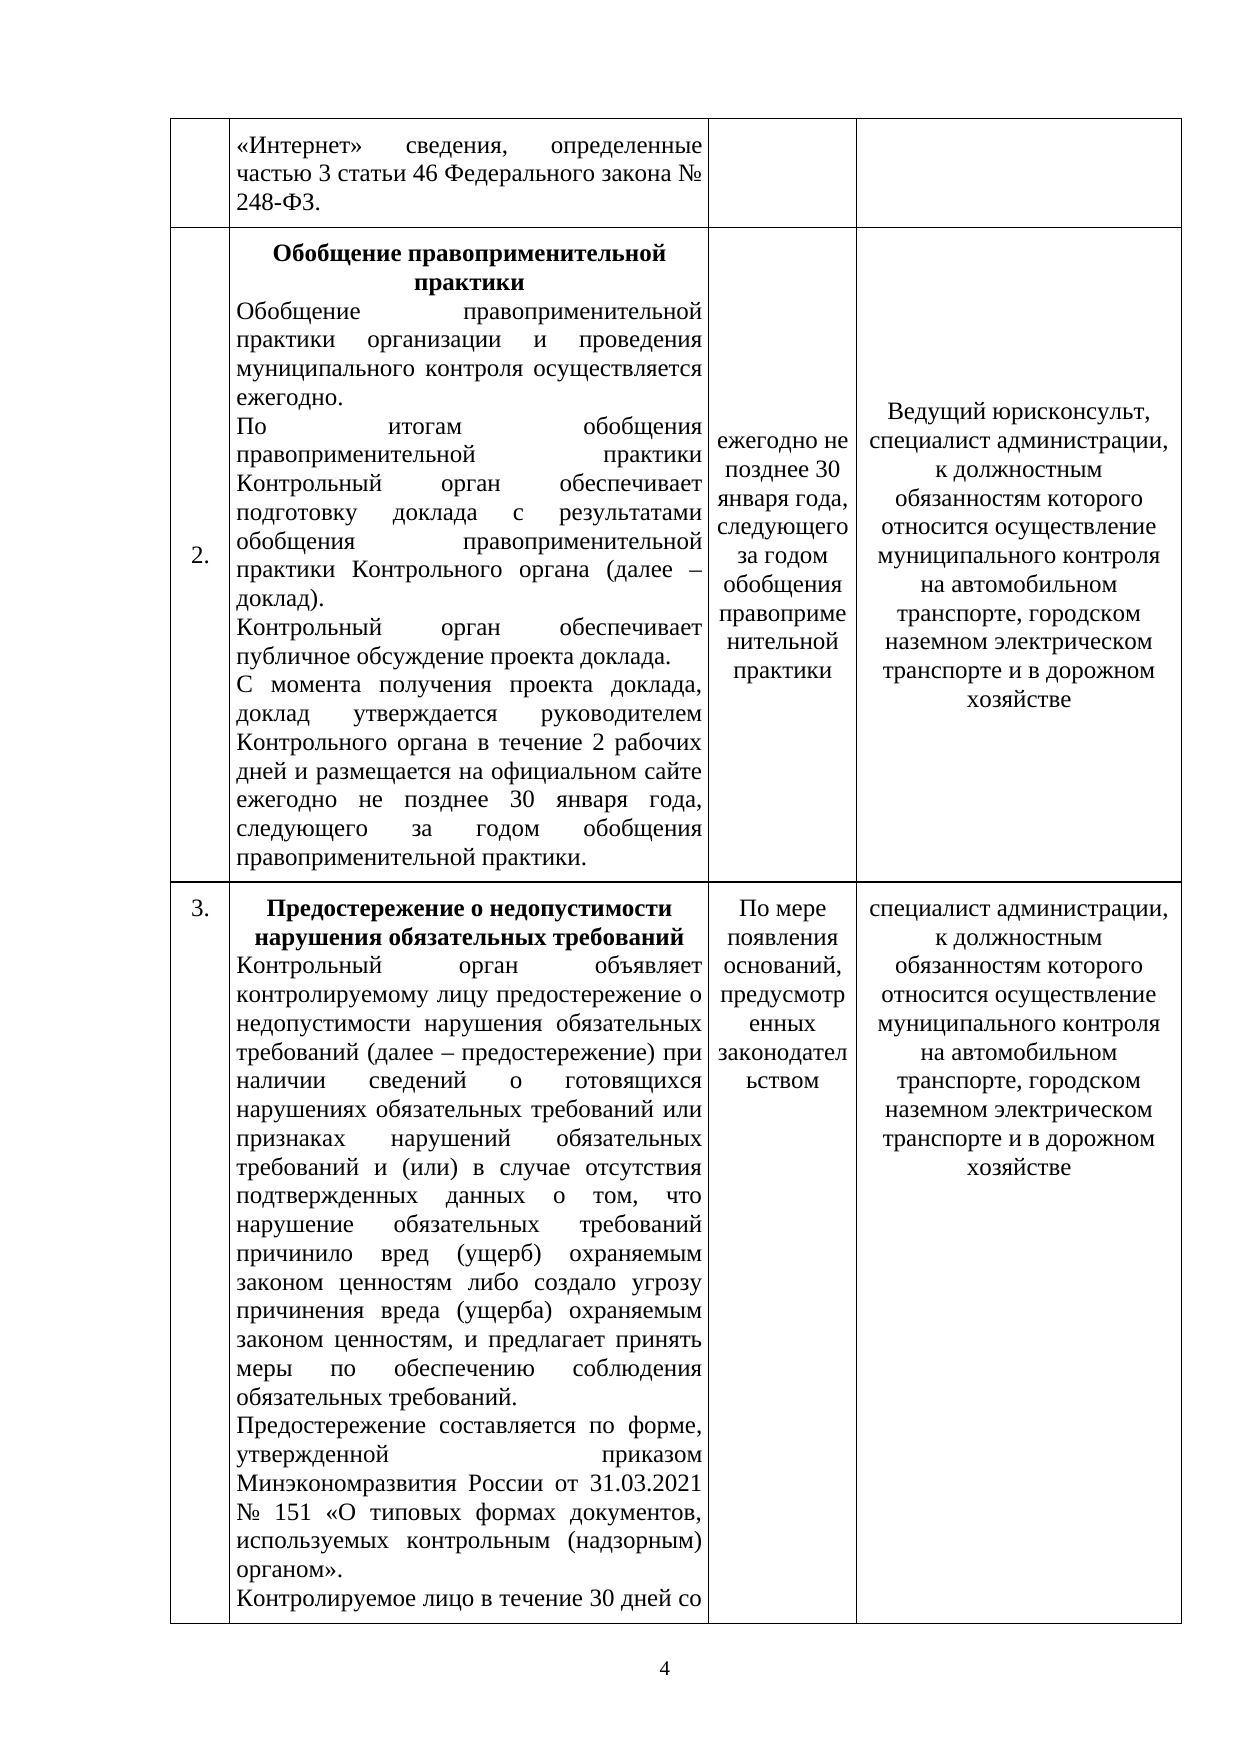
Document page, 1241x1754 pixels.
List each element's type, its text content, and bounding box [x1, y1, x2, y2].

table_cell 2. [171, 228, 229, 881]
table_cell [857, 883, 1181, 1622]
table_cell 1. [171, 119, 229, 227]
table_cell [230, 883, 708, 1622]
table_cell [709, 883, 856, 1622]
table_cell Обобщение правоприменительной практики Обобщение правоприменительной практики организации и проведения муниципального контроля осуществляется ежегодно. По итогам обобщения правоприменительной практики Контрольный орган обеспечивает подготовку доклада с результатами обобщения правоприменительной практики Контрольного органа (далее – доклад). Контрольный орган обеспечивает публичное обсуждение проекта доклада. С момента получения проекта доклада, доклад утверждается руководителем Контрольного органа в течение 2 рабочих дней и размещается на официальном сайте ежегодно не позднее 30 января года, следующего за годом обобщения правоприменительной практики. [230, 228, 708, 881]
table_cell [857, 119, 1181, 227]
table_cell 3. [171, 883, 229, 1622]
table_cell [709, 119, 856, 227]
table_cell ежегодно не позднее 30 января года, следующего за годом обобщения правоприменительной практики [709, 228, 856, 881]
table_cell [230, 119, 708, 227]
